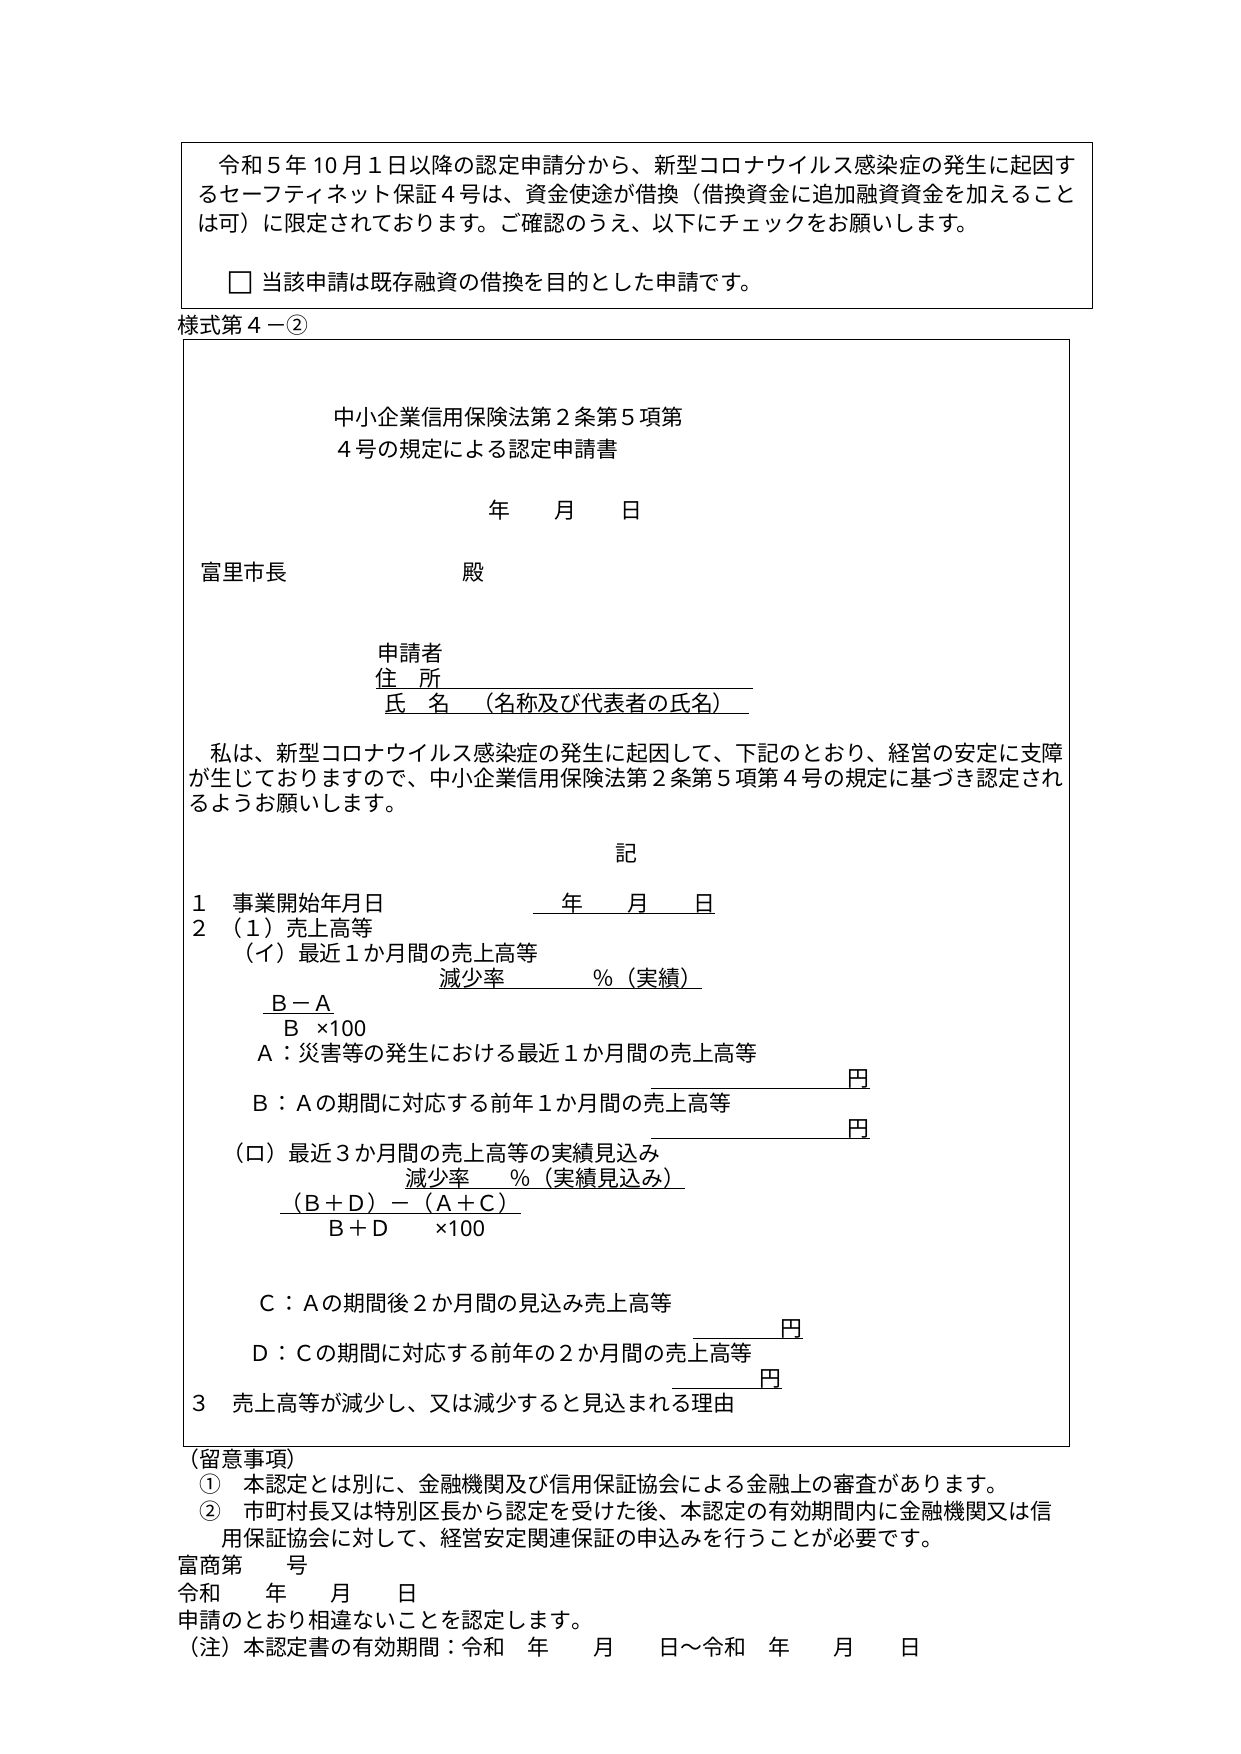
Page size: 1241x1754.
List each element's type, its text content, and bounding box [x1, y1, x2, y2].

text ① 本認定とは別に、金融機関及び信用保証協会による金融上の審査があります。 [177, 1472, 1063, 1498]
table_header 中小企業信用保険法第２条第５項第 ４号の規定による認定申請書 年 月 日 富里市長 殿 申請者 住 所 氏 名 （名称及び代表者の氏名） 私は、新型コロナウイルス感染症の発生に起因して、下記のとおり、経営の安定に支障が生じておりますので、中小企業信用保険法第２条第５項第４号の規定に基づき認定されるようお願いします。 記 １ 事業開始年月日 年 月 日 ２ （１）売上高等 （イ）最近１か月間の売上高等 減少率 ％（実績） Ｂ－Ａ Ｂ ×100 Ａ：災害等の発生における最近１か月間の売上高等 円 Ｂ：Ａの期間に対応する前年１か月間の売上高等 円 （ロ）最近３か月間の売上高等の実績見込み 減少率 ％（実績見込み） （Ｂ＋Ｄ）－（Ａ＋Ｃ） Ｂ＋Ｄ ×100 Ｃ：Ａの期間後２か月間の見込み売上高等 円 Ｄ：Ｃの期間に対応する前年の２か月間の売上高等 円 ３ 売上高等が減少し、又は減少すると見込まれる理由 [184, 340, 1069, 1446]
text 申請のとおり相違ないことを認定します。 [177, 1606, 1063, 1633]
text 富商第 号 [177, 1552, 1063, 1579]
text 様式第４－② [177, 312, 1063, 339]
text （注）本認定書の有効期間：令和 年 月 日～令和 年 月 日 [177, 1633, 1063, 1661]
text ② 市町村長又は特別区長から認定を受けた後、本認定の有効期間内に金融機関又は信用保証協会に対して、経営安定関連保証の申込みを行うことが必要です。 [177, 1498, 1063, 1552]
text （留意事項） [177, 1447, 1063, 1472]
text 令和 年 月 日 [177, 1579, 1063, 1606]
